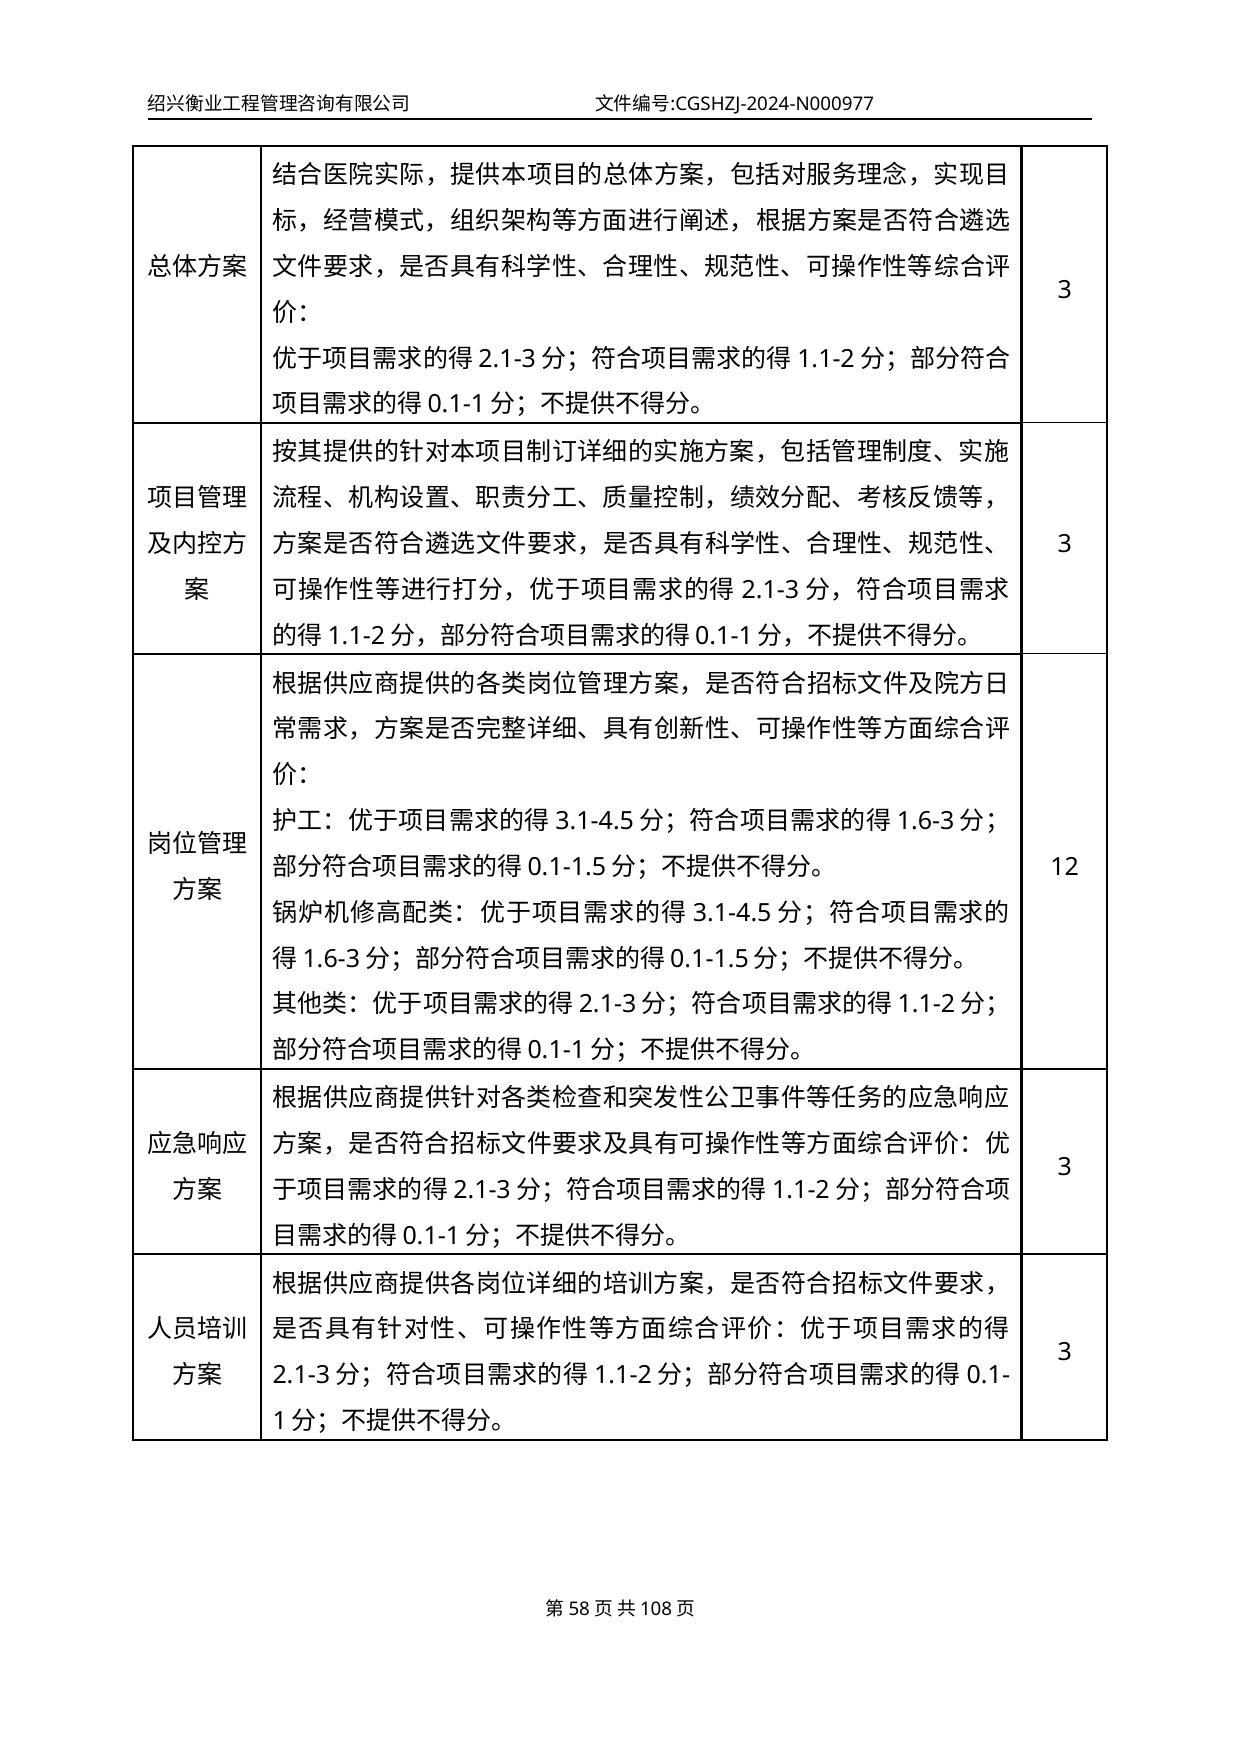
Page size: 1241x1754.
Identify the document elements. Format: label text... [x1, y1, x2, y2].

table_cell 人员培训方案 [134, 1255, 260, 1439]
table_cell 3 [1023, 423, 1106, 653]
table_cell 根据供应商提供各岗位详细的培训方案，是否符合招标文件要求，是否具有针对性、可操作性等方面综合评价：优于项目需求的得2.1-3分；符合项目需求的得1.1-2分；部分符合项目需求的得0.1-1分；不提供不得分。 [262, 1255, 1020, 1439]
table_cell 按其提供的针对本项目制订详细的实施方案，包括管理制度、实施流程、机构设置、职责分工、质量控制，绩效分配、考核反馈等，方案是否符合遴选文件要求，是否具有科学性、合理性、规范性、可操作性等进行打分，优于项目需求的得2.1-3分，符合项目需求的得1.1-2分，部分符合项目需求的得0.1-1分，不提供不得分。 [262, 424, 1020, 653]
table_cell 总体方案 [134, 147, 260, 422]
table_cell 岗位管理方案 [134, 655, 260, 1068]
table_cell 3 [1023, 1070, 1106, 1253]
table_cell 3 [1023, 147, 1106, 422]
table_cell 项目管理及内控方案 [134, 424, 260, 653]
table_cell 结合医院实际，提供本项目的总体方案，包括对服务理念，实现目标，经营模式，组织架构等方面进行阐述，根据方案是否符合遴选文件要求，是否具有科学性、合理性、规范性、可操作性等综合评价： 优于项目需求的得2.1-3分；符合项目需求的得1.1-2分；部分符合项目需求的得0.1-1分；不提供不得分。 [262, 147, 1020, 422]
table_cell 根据供应商提供针对各类检查和突发性公卫事件等任务的应急响应方案，是否符合招标文件要求及具有可操作性等方面综合评价：优于项目需求的得2.1-3分；符合项目需求的得1.1-2分；部分符合项目需求的得0.1-1分；不提供不得分。 [262, 1070, 1020, 1253]
table_cell 根据供应商提供的各类岗位管理方案，是否符合招标文件及院方日常需求，方案是否完整详细、具有创新性、可操作性等方面综合评价： 护工：优于项目需求的得3.1-4.5分；符合项目需求的得1.6-3分；部分符合项目需求的得0.1-1.5分；不提供不得分。 锅炉机修高配类：优于项目需求的得3.1-4.5分；符合项目需求的得1.6-3分；部分符合项目需求的得0.1-1.5分；不提供不得分。 其他类：优于项目需求的得2.1-3分；符合项目需求的得1.1-2分；部分符合项目需求的得0.1-1分；不提供不得分。 [262, 655, 1020, 1068]
table_cell 12 [1023, 654, 1106, 1068]
table_cell 应急响应方案 [134, 1070, 260, 1253]
table_cell 3 [1023, 1255, 1106, 1439]
